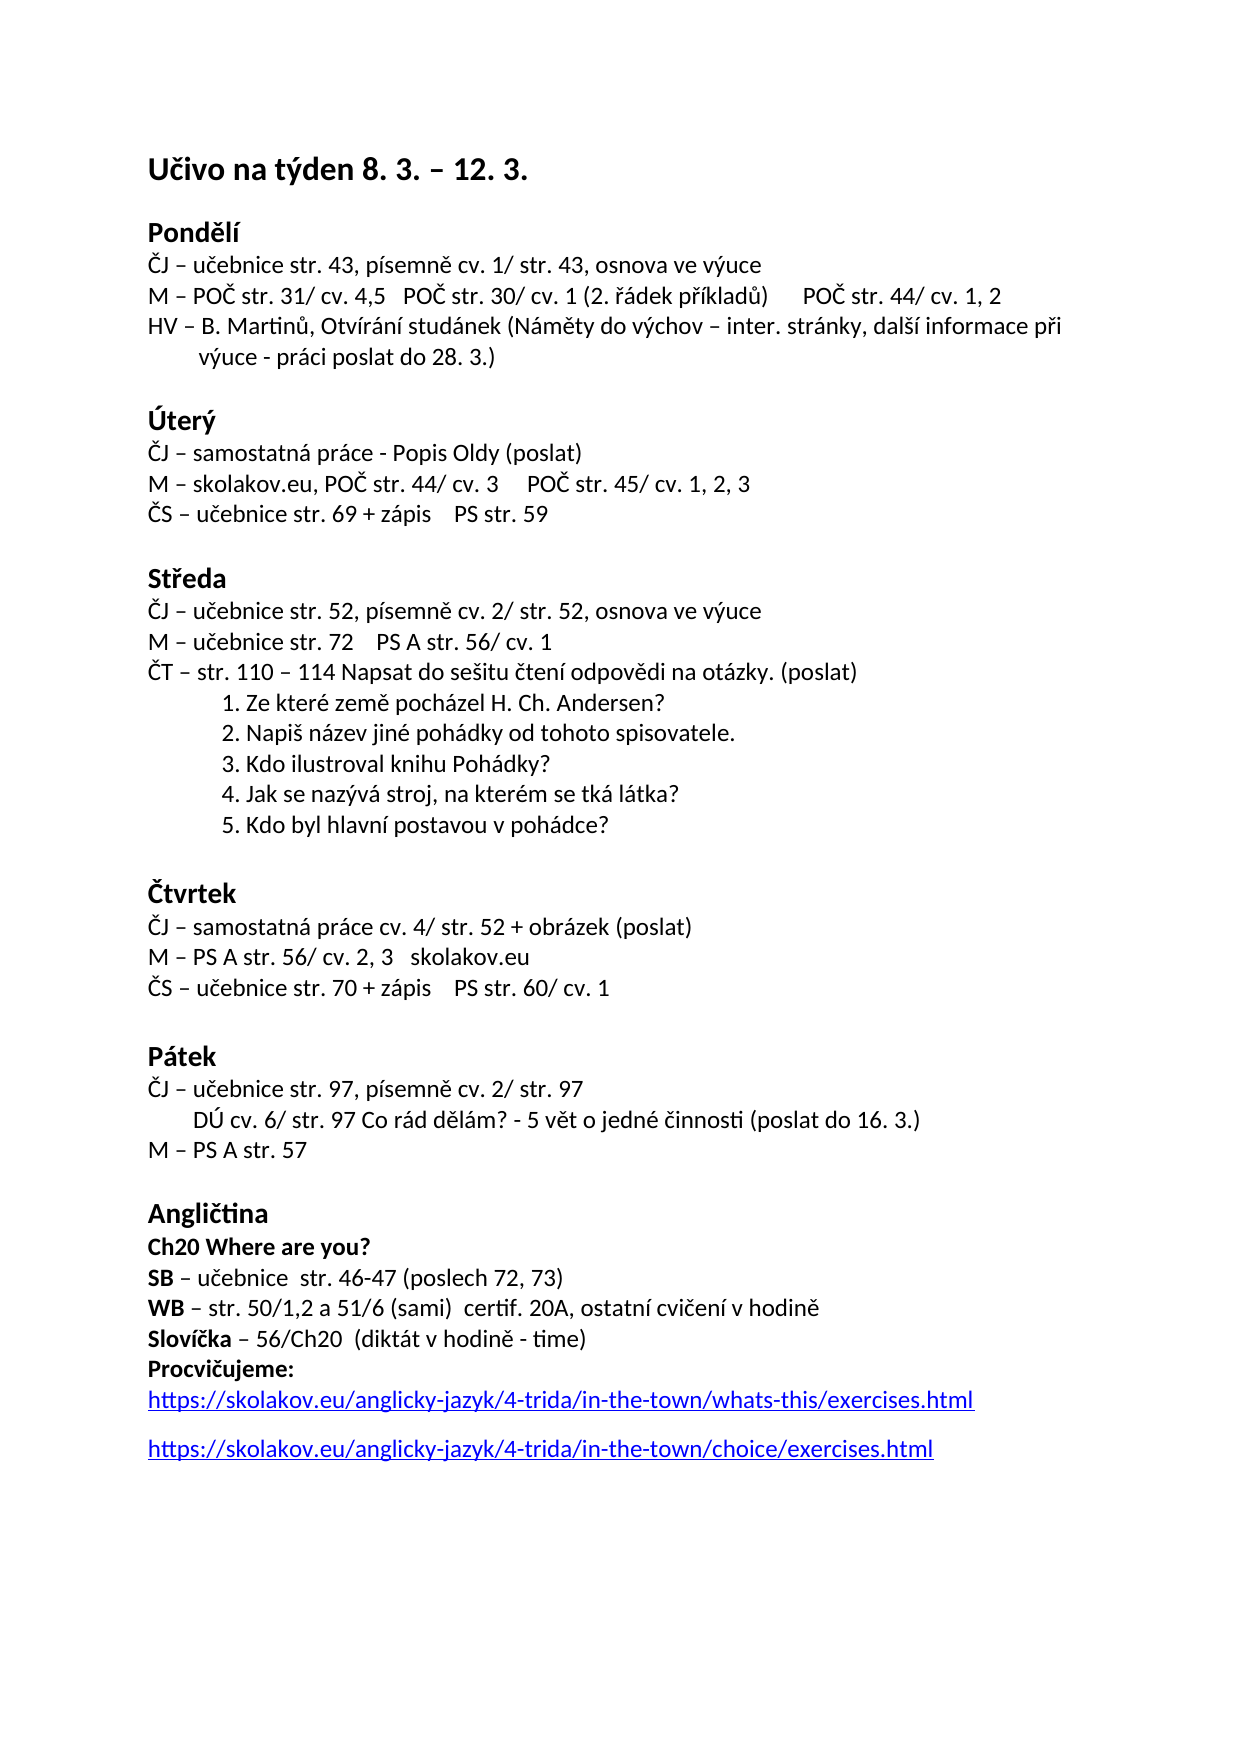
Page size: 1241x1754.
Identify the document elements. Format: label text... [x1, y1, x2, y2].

text M – učebnice str. 72 PS A str. 56/ cv. 1 [148, 626, 1093, 656]
text 5. Kdo byl hlavní postavou v pohádce? [148, 809, 1093, 839]
text Pondělí [148, 214, 1093, 249]
text Úterý [148, 402, 1093, 438]
text ČT – str. 110 – 114 Napsat do sešitu čtení odpovědi na otázky. (poslat) [148, 656, 1093, 687]
text 4. Jak se nazývá stroj, na kterém se tká látka? [148, 778, 1093, 809]
text ČJ – učebnice str. 52, písemně cv. 2/ str. 52, osnova ve výuce [148, 595, 1093, 626]
text ČS – učebnice str. 70 + zápis PS str. 60/ cv. 1 [148, 972, 1093, 1002]
text https://skolakov.eu/anglicky-jazyk/4-trida/in-the-town/choice/exercises.html [148, 1433, 1093, 1463]
text Procvičujeme: [148, 1353, 1093, 1384]
text ČJ – učebnice str. 43, písemně cv. 1/ str. 43, osnova ve výuce [148, 249, 1093, 280]
text M – PS A str. 57 [148, 1134, 1093, 1165]
text ČS – učebnice str. 69 + zápis PS str. 59 [148, 499, 1093, 529]
text Středa [148, 560, 1093, 595]
text ČJ – samostatná práce - Popis Oldy (poslat) [148, 438, 1093, 468]
text Učivo na týden 8. 3. – 12. 3. [148, 148, 1093, 188]
text 3. Kdo ilustroval knihu Pohádky? [148, 748, 1093, 778]
text 2. Napiš název jiné pohádky od tohoto spisovatele. [148, 717, 1093, 748]
text HV – B. Martinů, Otvírání studánek (Náměty do výchov – inter. stránky, další informace při [148, 310, 1093, 341]
text M – POČ str. 31/ cv. 4,5 POČ str. 30/ cv. 1 (2. řádek příkladů) POČ str. 44/ cv. 1, 2 [148, 280, 1093, 310]
text https://skolakov.eu/anglicky-jazyk/4-trida/in-the-town/whats-this/exercises.html [148, 1384, 1093, 1414]
text ČJ – samostatná práce cv. 4/ str. 52 + obrázek (poslat) [148, 911, 1093, 941]
text ČJ – učebnice str. 97, písemně cv. 2/ str. 97 [148, 1073, 1093, 1104]
text Ch20 Where are you? [148, 1231, 1093, 1262]
text Pátek [148, 1038, 1093, 1073]
text Angličtina [148, 1196, 1093, 1231]
text DÚ cv. 6/ str. 97 Co rád dělám? - 5 vět o jedné činnosti (poslat do 16. 3.) [148, 1104, 1093, 1134]
text M – skolakov.eu, POČ str. 44/ cv. 3 POČ str. 45/ cv. 1, 2, 3 [148, 468, 1093, 499]
text Slovíčka – 56/Ch20 (diktát v hodině - time) [148, 1323, 1093, 1353]
text WB – str. 50/1,2 a 51/6 (sami) certif. 20A, ostatní cvičení v hodině [148, 1292, 1093, 1323]
text 1. Ze které země pocházel H. Ch. Andersen? [148, 687, 1093, 717]
text SB – učebnice str. 46-47 (poslech 72, 73) [148, 1262, 1093, 1292]
text výuce - práci poslat do 28. 3.) [148, 341, 1093, 371]
text M – PS A str. 56/ cv. 2, 3 skolakov.eu [148, 941, 1093, 972]
text Čtvrtek [148, 875, 1093, 911]
